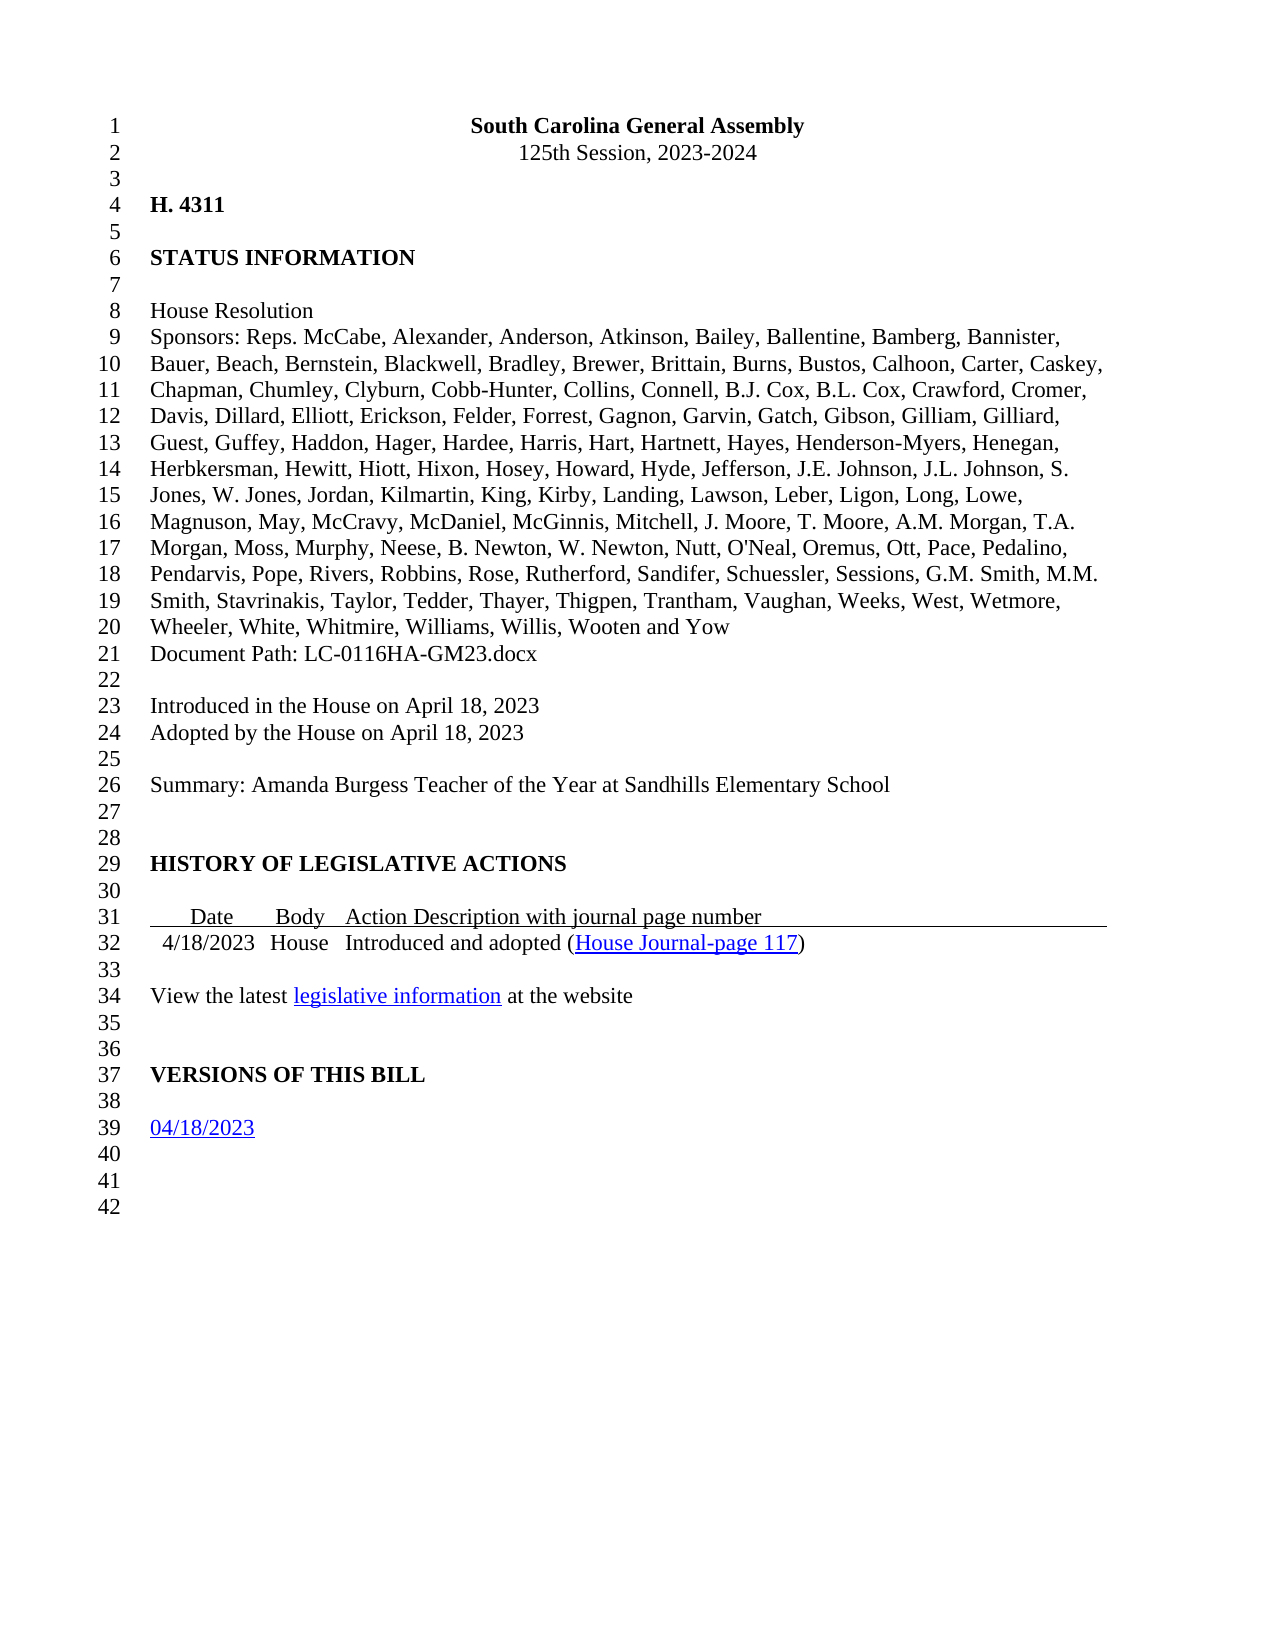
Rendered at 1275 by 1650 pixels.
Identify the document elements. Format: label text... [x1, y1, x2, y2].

text View the latest legislative information at the website [150, 982, 1125, 1008]
text 4/18/2023 House Introduced and adopted (House Journal-page 117) [150, 929, 1125, 956]
text STATUS INFORMATION [150, 244, 1125, 271]
text House Resolution [150, 297, 1125, 323]
text Sponsors: Reps. McCabe, Alexander, Anderson, Atkinson, Bailey, Ballentine, Bamberg, Bannister, Bauer, Beach, Bernstein, Blackwell, Bradley, Brewer, Brittain, Burns, Bustos, Calhoon, Carter, Caskey, Chapman, Chumley, Clyburn, Cobb-Hunter, Collins, Connell, B.J. Cox, B.L. Cox, Crawford, Cromer, Davis, Dillard, Elliott, Erickson, Felder, Forrest, Gagnon, Garvin, Gatch, Gibson, Gilliam, Gilliard, Guest, Guffey, Haddon, Hager, Hardee, Harris, Hart, Hartnett, Hayes, Henderson-Myers, Henegan, Herbkersman, Hewitt, Hiott, Hixon, Hosey, Howard, Hyde, Jefferson, J.E. Johnson, J.L. Johnson, S. Jones, W. Jones, Jordan, Kilmartin, King, Kirby, Landing, Lawson, Leber, Ligon, Long, Lowe, Magnuson, May, McCravy, McDaniel, McGinnis, Mitchell, J. Moore, T. Moore, A.M. Morgan, T.A. Morgan, Moss, Murphy, Neese, B. Newton, W. Newton, Nutt, O'Neal, Oremus, Ott, Pace, Pedalino, Pendarvis, Pope, Rivers, Robbins, Rose, Rutherford, Sandifer, Schuessler, Sessions, G.M. Smith, M.M. Smith, Stavrinakis, Taylor, Tedder, Thayer, Thigpen, Trantham, Vaughan, Weeks, West, Wetmore, Wheeler, White, Whitmire, Williams, Willis, Wooten and Yow [150, 323, 1125, 639]
text VERSIONS OF THIS BILL [150, 1061, 1125, 1088]
text Date Body Action Description with journal page number [150, 903, 1125, 929]
text 04/18/2023 [150, 1114, 1125, 1140]
text South Carolina General Assembly [150, 112, 1125, 139]
text Summary: Amanda Burgess Teacher of the Year at Sandhills Elementary School [150, 771, 1125, 798]
text Document Path: LC-0116HA-GM23.docx [150, 639, 1125, 666]
text HISTORY OF LEGISLATIVE ACTIONS [150, 850, 1125, 877]
text H. 4311 [150, 192, 1125, 218]
text Introduced in the House on April 18, 2023 [150, 692, 1125, 719]
text 125th Session, 2023-2024 [150, 139, 1125, 165]
text Adopted by the House on April 18, 2023 [150, 719, 1125, 745]
